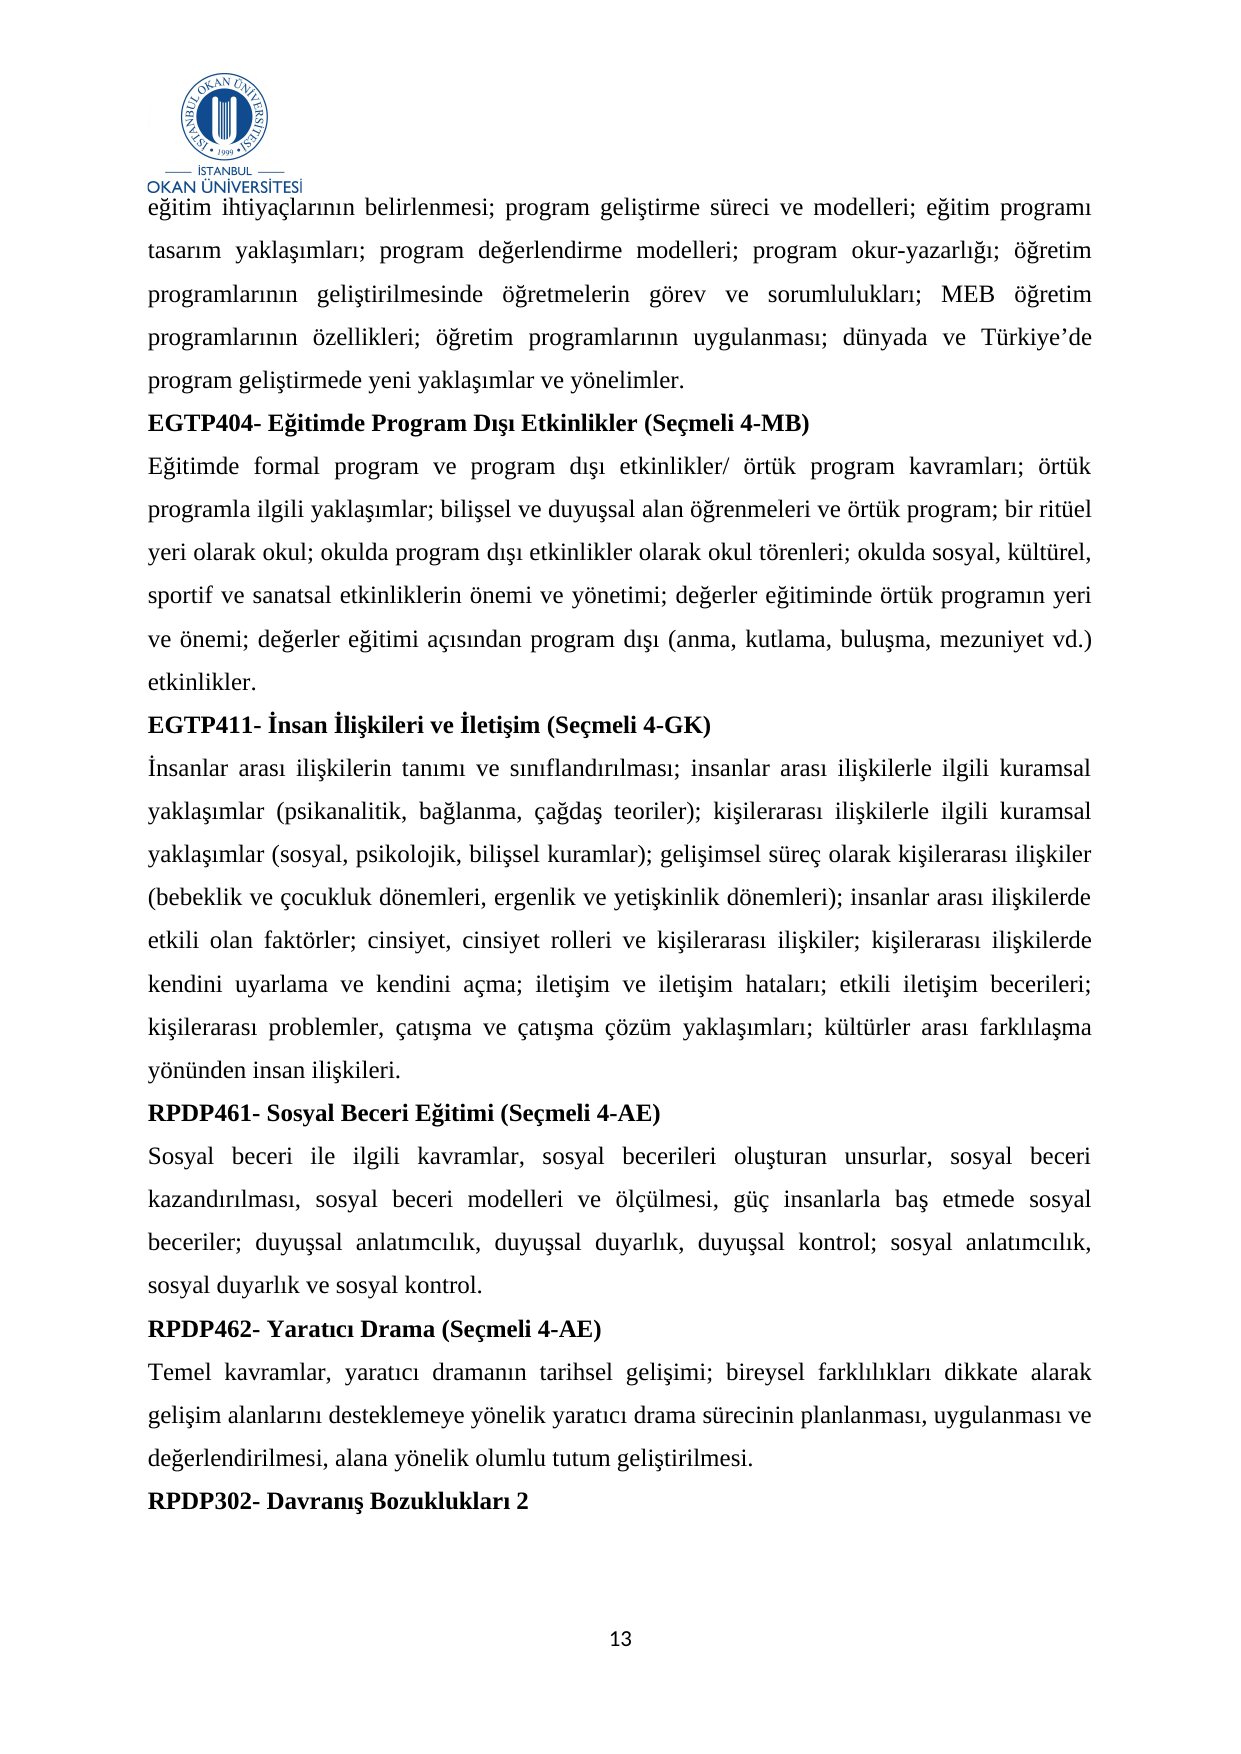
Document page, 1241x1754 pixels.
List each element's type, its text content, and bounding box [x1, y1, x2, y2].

text Temel kavramlar, yaratıcı dramanın tarihsel gelişimi; bireysel farklılıkları dikkate alarak gelişim alanlarını desteklemeye yönelik yaratıcı drama sürecinin planlanması, uygulanması ve değerlendirilmesi, alana yönelik olumlu tutum geliştirilmesi. [148, 1357, 1093, 1472]
text RPDP462- Yaratıcı Drama (Seçmeli 4-AE) [148, 1314, 1093, 1342]
picture [147, 73, 302, 193]
text İnsanlar arası ilişkilerin tanımı ve sınıflandırılması; insanlar arası ilişkilerle ilgili kuramsal yaklaşımlar (psikanalitik, bağlanma, çağdaş teoriler); kişilerarası ilişkilerle ilgili kuramsal yaklaşımlar (sosyal, psikolojik, bilişsel kuramlar); gelişimsel süreç olarak kişilerarası ilişkiler (bebeklik ve çocukluk dönemleri, ergenlik ve yetişkinlik dönemleri); insanlar arası ilişkilerde etkili olan faktörler; cinsiyet, cinsiyet rolleri ve kişilerarası ilişkiler; kişilerarası ilişkilerde kendini uyarlama ve kendini açma; iletişim ve iletişim hataları; etkili iletişim becerileri; kişilerarası problemler, çatışma ve çatışma çözüm yaklaşımları; kültürler arası farklılaşma yönünden insan ilişkileri. [148, 753, 1093, 1084]
text Sosyal beceri ile ilgili kavramlar, sosyal becerileri oluşturan unsurlar, sosyal beceri kazandırılması, sosyal beceri modelleri ve ölçülmesi, güç insanlarla baş etmede sosyal beceriler; duyuşsal anlatımcılık, duyuşsal duyarlık, duyuşsal kontrol; sosyal anlatımcılık, sosyal duyarlık ve sosyal kontrol. [148, 1141, 1093, 1299]
text RPDP461- Sosyal Beceri Eğitimi (Seçmeli 4-AE) [148, 1098, 1093, 1127]
text EGTP404- Eğitimde Program Dışı Etkinlikler (Seçmeli 4-MB) [148, 408, 1093, 437]
text Eğitimde formal program ve program dışı etkinlikler/ örtük program kavramları; örtük programla ilgili yaklaşımlar; bilişsel ve duyuşsal alan öğrenmeleri ve örtük program; bir ritüel yeri olarak okul; okulda program dışı etkinlikler olarak okul törenleri; okulda sosyal, kültürel, sportif ve sanatsal etkinliklerin önemi ve yönetimi; değerler eğitiminde örtük programın yeri ve önemi; değerler eğitimi açısından program dışı (anma, kutlama, buluşma, mezuniyet vd.) etkinlikler. [148, 451, 1093, 696]
text RPDP302- Davranış Bozuklukları 2 [148, 1486, 1093, 1515]
text EGTP411- İnsan İlişkileri ve İletişim (Seçmeli 4-GK) [148, 710, 1093, 739]
